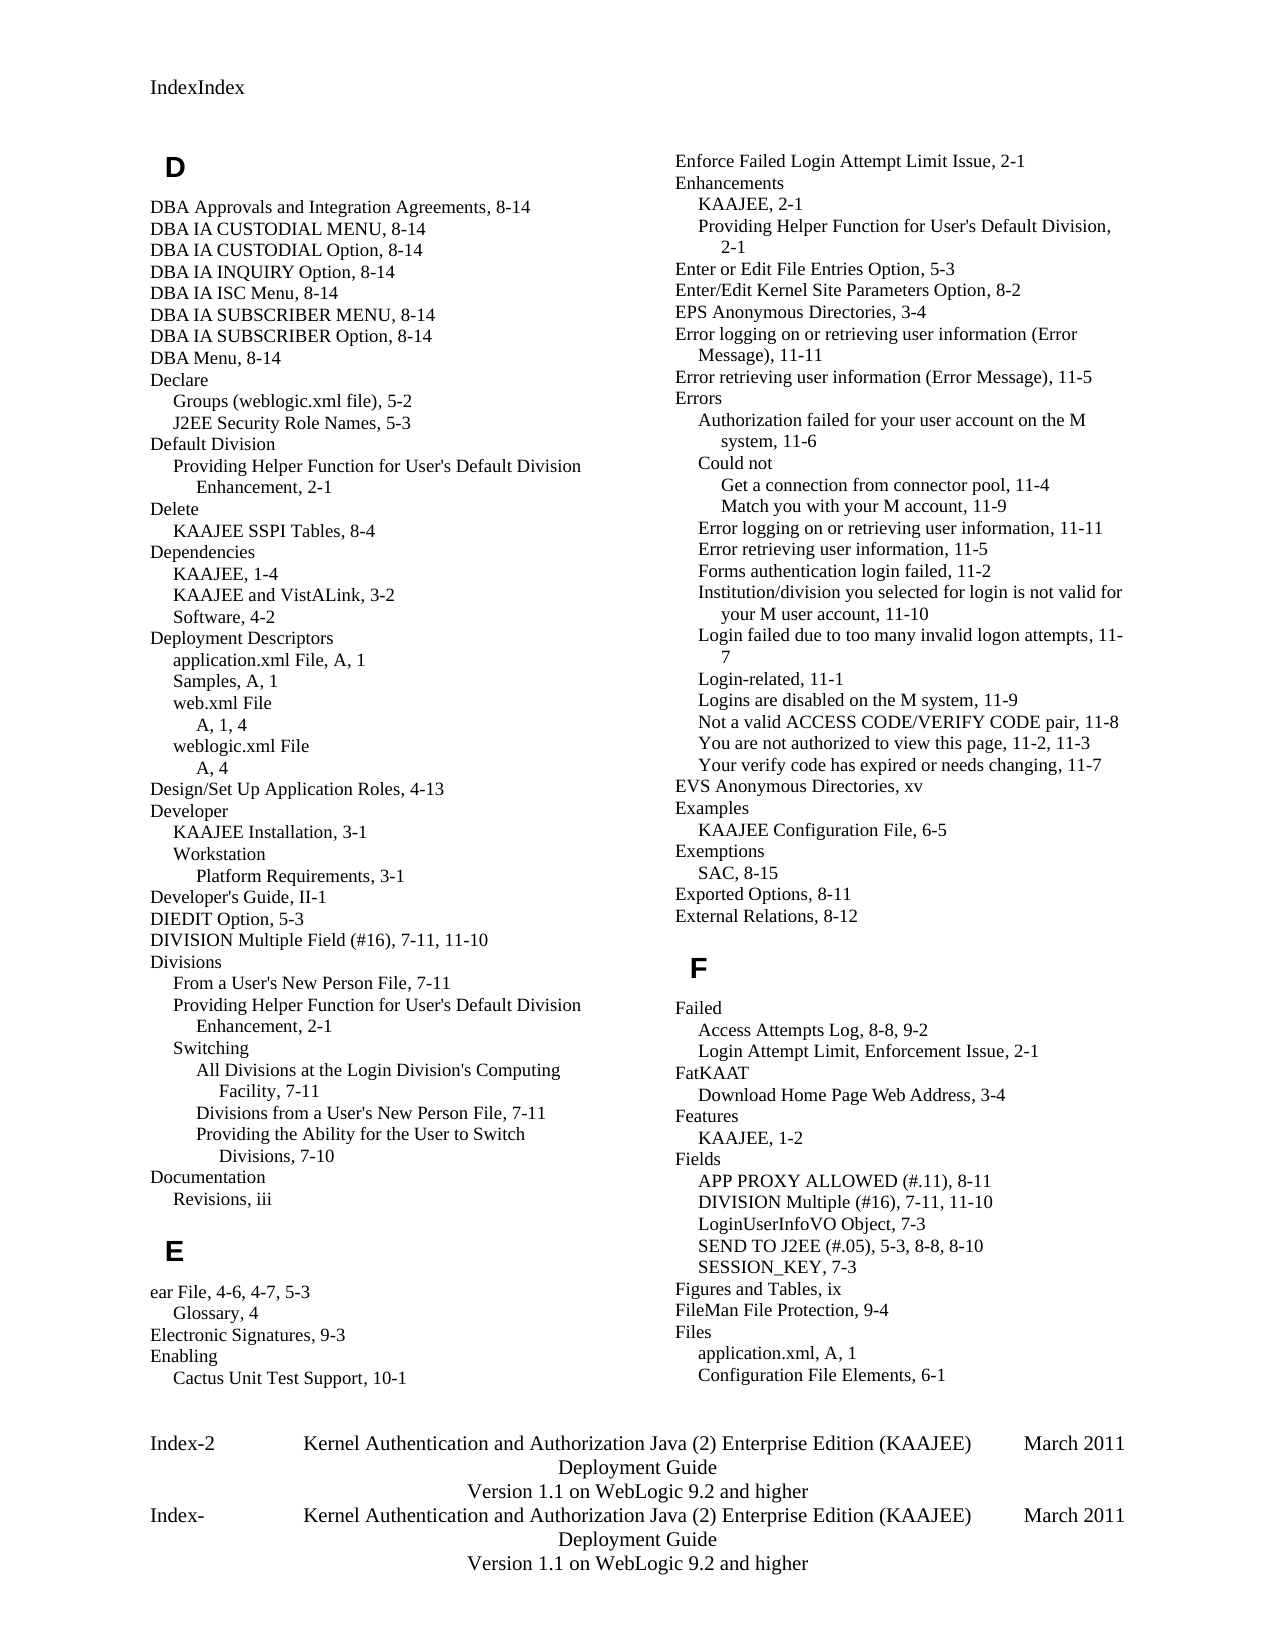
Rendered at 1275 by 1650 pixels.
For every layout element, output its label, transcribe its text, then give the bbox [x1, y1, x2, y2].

text APP PROXY ALLOWED (#.11), 8-11 [698, 1170, 1125, 1191]
text DIVISION Multiple (#16), 7-11, 11-10 [698, 1191, 1125, 1213]
text KAAJEE Configuration File, 6-5 [698, 818, 1125, 840]
subtitle F [689, 951, 1125, 985]
text KAAJEE, 1-2 [698, 1127, 1125, 1148]
text Access Attempts Log, 8-8, 9-2 [698, 1019, 1125, 1040]
text Samples, A, 1 [173, 670, 600, 692]
text A, 1, 4 [196, 713, 600, 735]
text Match you with your M account, 11-9 [721, 495, 1125, 517]
text All Divisions at the Login Division's Computing Facility, 7-11 [196, 1058, 600, 1102]
text Fields [675, 1148, 1125, 1170]
text weblogic.xml File [173, 735, 600, 757]
text LoginUserInfoVO Object, 7-3 [698, 1213, 1125, 1234]
text Login Attempt Limit, Enforcement Issue, 2-1 [698, 1040, 1125, 1062]
text Enforce Failed Login Attempt Limit Issue, 2-1 [675, 150, 1125, 172]
text DIEDIT Option, 5-3 [150, 908, 600, 929]
text Developer's Guide, II-1 [150, 886, 600, 908]
text Divisions [150, 951, 600, 972]
text Exemptions [675, 840, 1125, 862]
text Cactus Unit Test Support, 10-1 [173, 1367, 600, 1388]
text application.xml File, A, 1 [173, 649, 600, 670]
text SEND TO J2EE (#.05), 5-3, 8-8, 8-10 [698, 1234, 1125, 1256]
text Configuration File Elements, 6-1 [698, 1364, 1125, 1385]
text Error logging on or retrieving user information, 11-11 [698, 517, 1125, 538]
text From a User's New Person File, 7-11 [173, 972, 600, 994]
text Get a connection from connector pool, 11-4 [721, 473, 1125, 495]
text SAC, 8-15 [698, 862, 1125, 883]
text J2EE Security Role Names, 5-3 [173, 412, 600, 433]
text Providing Helper Function for User's Default Division, 2-1 [698, 215, 1125, 258]
text Error retrieving user information, 11-5 [698, 538, 1125, 560]
text Failed [675, 997, 1125, 1019]
text Glossary, 4 [173, 1302, 600, 1324]
text DBA IA SUBSCRIBER Option, 8-14 [150, 325, 600, 347]
text Deployment Descriptors [150, 627, 600, 649]
text application.xml, A, 1 [698, 1342, 1125, 1364]
text Platform Requirements, 3-1 [196, 864, 600, 886]
text DBA Approvals and Integration Agreements, 8-14 [150, 196, 600, 218]
text DBA IA CUSTODIAL Option, 8-14 [150, 239, 600, 261]
text Examples [675, 797, 1125, 818]
text DBA IA INQUIRY Option, 8-14 [150, 261, 600, 282]
text You are not authorized to view this page, 11-2, 11-3 [698, 732, 1125, 754]
text Features [675, 1105, 1125, 1127]
text FatKAAT [675, 1062, 1125, 1083]
text External Relations, 8-12 [675, 905, 1125, 926]
text Errors [675, 387, 1125, 409]
text Software, 4-2 [173, 606, 600, 627]
text Providing the Ability for the User to Switch Divisions, 7-10 [196, 1123, 600, 1166]
text KAAJEE SSPI Tables, 8-4 [173, 519, 600, 541]
text DBA Menu, 8-14 [150, 347, 600, 368]
text web.xml File [173, 692, 600, 713]
text Exported Options, 8-11 [675, 883, 1125, 905]
text Figures and Tables, ix [675, 1278, 1125, 1299]
text Revisions, iii [173, 1188, 600, 1209]
text Default Division [150, 433, 600, 455]
text Delete [150, 498, 600, 519]
text Error logging on or retrieving user information (Error Message), 11-11 [675, 322, 1125, 366]
subtitle D [164, 150, 600, 183]
subtitle E [164, 1234, 600, 1268]
text Authorization failed for your user account on the M system, 11-6 [698, 409, 1125, 452]
text KAAJEE and VistALink, 3-2 [173, 584, 600, 606]
text Error retrieving user information (Error Message), 11-5 [675, 366, 1125, 387]
text Documentation [150, 1166, 600, 1188]
text Dependencies [150, 541, 600, 563]
text Download Home Page Web Address, 3-4 [698, 1083, 1125, 1105]
text KAAJEE, 1-4 [173, 563, 600, 584]
text Not a valid ACCESS CODE/VERIFY CODE pair, 11-8 [698, 711, 1125, 732]
text Files [675, 1321, 1125, 1342]
text Your verify code has expired or needs changing, 11-7 [698, 754, 1125, 775]
text SESSION_KEY, 7-3 [698, 1256, 1125, 1278]
text Divisions from a User's New Person File, 7-11 [196, 1102, 600, 1123]
text Enter/Edit Kernel Site Parameters Option, 8-2 [675, 279, 1125, 301]
text Institution/division you selected for login is not valid for your M user account, 11-10 [698, 581, 1125, 624]
text Enter or Edit File Entries Option, 5-3 [675, 258, 1125, 279]
text KAAJEE Installation, 3-1 [173, 821, 600, 843]
text Developer [150, 800, 600, 821]
text Groups (weblogic.xml file), 5-2 [173, 390, 600, 412]
text Electronic Signatures, 9-3 [150, 1324, 600, 1345]
text Switching [173, 1037, 600, 1058]
text DBA IA SUBSCRIBER MENU, 8-14 [150, 304, 600, 325]
text Could not [698, 452, 1125, 473]
text Providing Helper Function for User's Default Division Enhancement, 2-1 [173, 994, 600, 1037]
text A, 4 [196, 757, 600, 778]
text EVS Anonymous Directories, xv [675, 775, 1125, 797]
text FileMan File Protection, 9-4 [675, 1299, 1125, 1321]
text Enhancements [675, 172, 1125, 193]
text Forms authentication login failed, 11-2 [698, 560, 1125, 581]
text Logins are disabled on the M system, 11-9 [698, 689, 1125, 711]
text Declare [150, 368, 600, 390]
text Workstation [173, 843, 600, 864]
text DBA IA ISC Menu, 8-14 [150, 282, 600, 304]
text Enabling [150, 1345, 600, 1367]
text Design/Set Up Application Roles, 4-13 [150, 778, 600, 800]
text EPS Anonymous Directories, 3-4 [675, 301, 1125, 322]
text Login-related, 11-1 [698, 667, 1125, 689]
text DBA IA CUSTODIAL MENU, 8-14 [150, 218, 600, 239]
text KAAJEE, 2-1 [698, 193, 1125, 215]
text DIVISION Multiple Field (#16), 7-11, 11-10 [150, 929, 600, 951]
text Providing Helper Function for User's Default Division Enhancement, 2-1 [173, 455, 600, 498]
text Login failed due to too many invalid logon attempts, 11-7 [698, 624, 1125, 667]
text ear File, 4-6, 4-7, 5-3 [150, 1281, 600, 1302]
